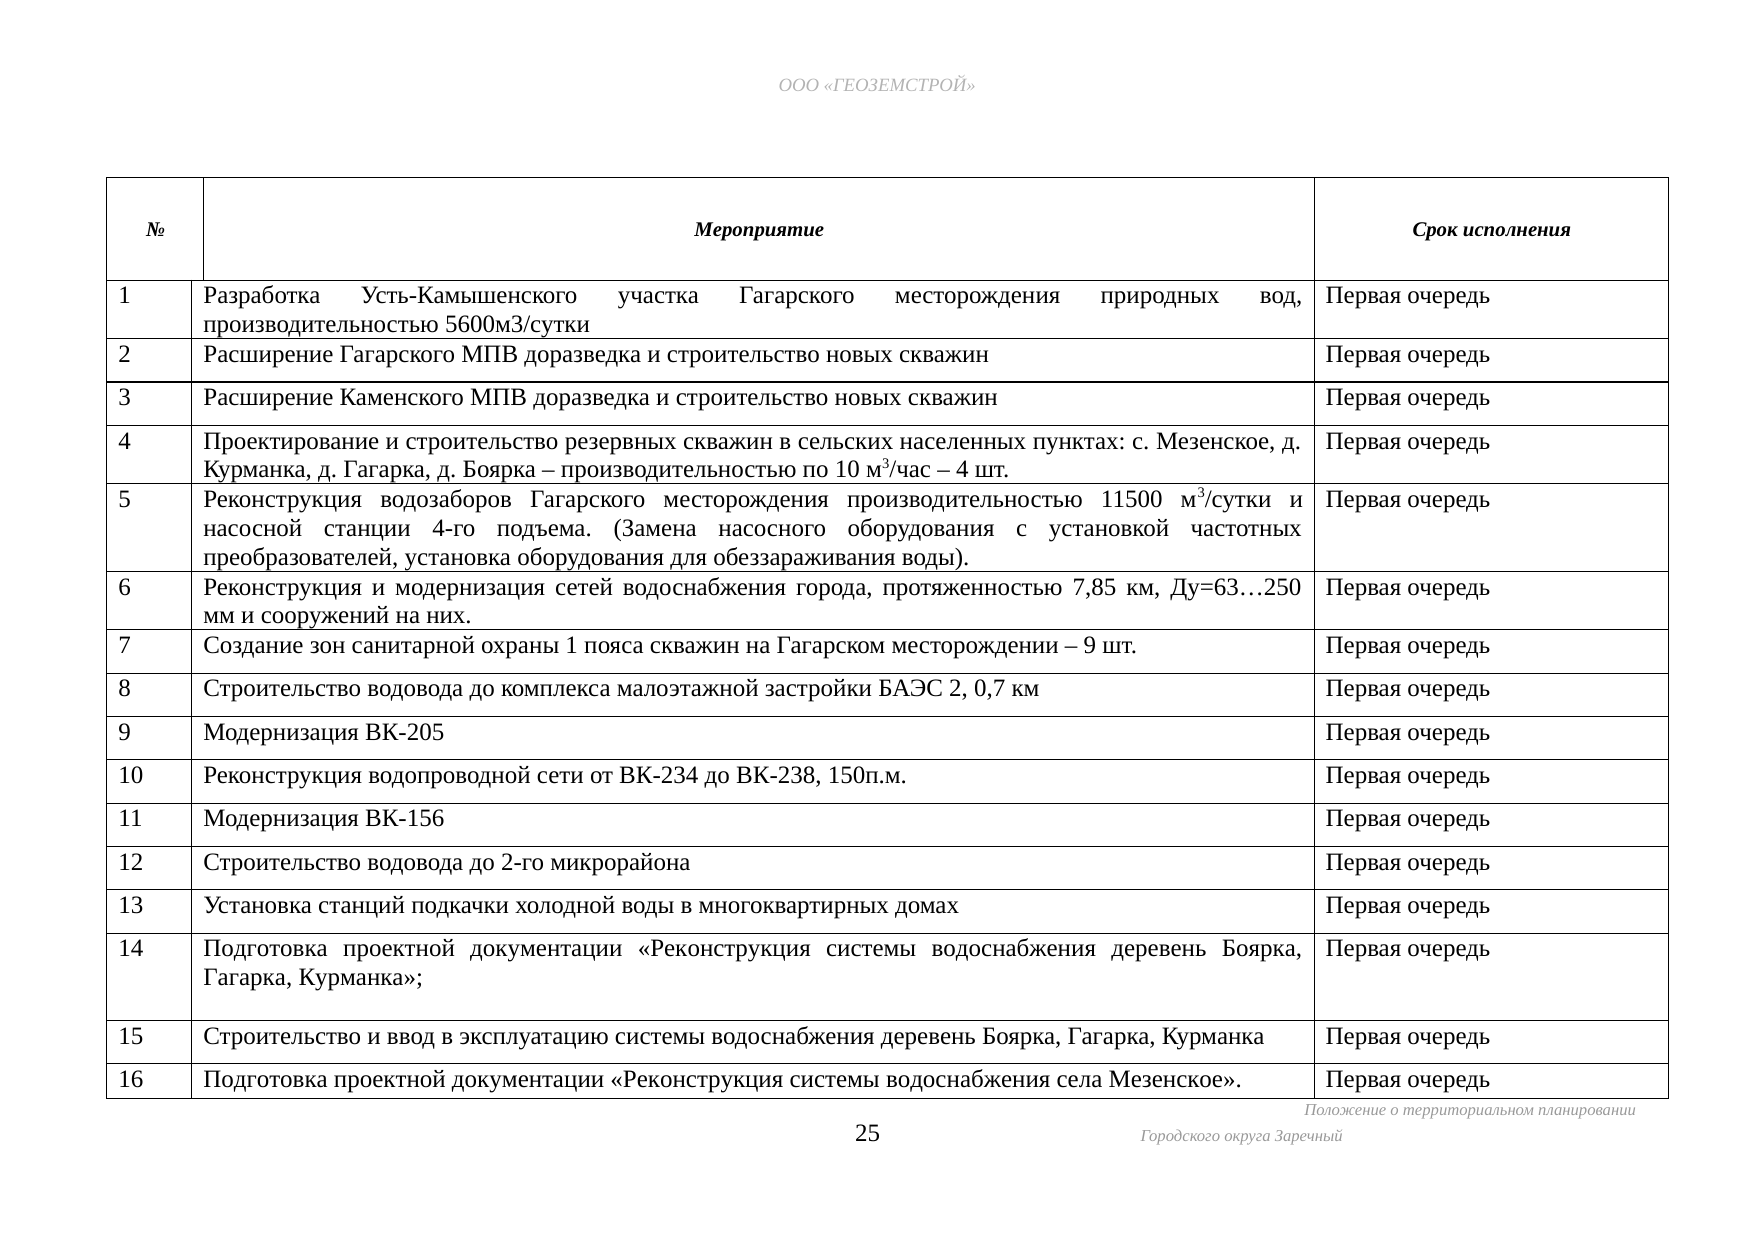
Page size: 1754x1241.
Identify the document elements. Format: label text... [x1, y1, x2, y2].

table_cell Подготовка проектной документации «Реконструкция системы водоснабжения деревень Боярка, Гагарка, Курманка»; [192, 934, 1314, 1020]
table_cell Создание зон санитарной охраны 1 пояса скважин на Гагарском месторождении – 9 шт. [192, 630, 1314, 672]
table_cell Первая очередь [1315, 1064, 1668, 1098]
table_cell № [107, 178, 203, 279]
table_cell 1 [107, 281, 191, 338]
table_cell Реконструкция водопроводной сети от ВК-234 до ВК-238, 150п.м. [192, 760, 1314, 802]
table_cell Первая очередь [1315, 934, 1668, 1020]
table_cell 8 [107, 674, 191, 716]
table_cell 11 [107, 804, 191, 846]
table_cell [192, 1064, 1314, 1098]
table_cell Первая очередь [1315, 572, 1668, 629]
table_cell Модернизация ВК-205 [192, 717, 1314, 759]
table_cell 10 [107, 760, 191, 802]
table_cell Разработка Усть-Камышенского участка Гагарского месторождения природных вод, производительностью 5600м3/сутки [192, 281, 1314, 338]
table_cell 16 [107, 1064, 191, 1098]
table_cell 13 [107, 890, 191, 932]
table_cell Строительство водовода до комплекса малоэтажной застройки БАЭС 2, 0,7 км [192, 674, 1314, 716]
table_cell 4 [107, 426, 191, 483]
table_cell Первая очередь [1315, 847, 1668, 889]
table_cell Первая очередь [1315, 339, 1668, 381]
table_cell 9 [107, 717, 191, 759]
table_cell Реконструкция водозаборов Гагарского месторождения производительностью 11500 м3/сутки и насосной станции 4-го подъема. (Замена насосного оборудования с установкой частотных преобразователей, установка оборудования для обеззараживания воды). [192, 484, 1314, 571]
table_cell Модернизация ВК-156 [192, 804, 1314, 846]
table_cell Первая очередь [1315, 1021, 1668, 1063]
table_cell Установка станций подкачки холодной воды в многоквартирных домах [192, 890, 1314, 932]
table_cell 14 [107, 934, 191, 1020]
table_cell Реконструкция и модернизация сетей водоснабжения города, протяженностью 7,85 км, Ду=63…250 мм и сооружений на них. [192, 572, 1314, 629]
table_cell 2 [107, 339, 191, 381]
table_cell Первая очередь [1315, 804, 1668, 846]
table_cell 3 [107, 383, 191, 425]
table_cell Первая очередь [1315, 426, 1668, 483]
table_cell Проектирование и строительство резервных скважин в сельских населенных пунктах: с. Мезенское, д. Курманка, д. Гагарка, д. Боярка – производительностью по 10 м3/час – 4 шт. [192, 426, 1314, 483]
table_cell Первая очередь [1315, 484, 1668, 571]
table_cell Первая очередь [1315, 674, 1668, 716]
table_cell Строительство и ввод в эксплуатацию системы водоснабжения деревень Боярка, Гагарка, Курманка [192, 1021, 1314, 1063]
table_cell 15 [107, 1021, 191, 1063]
table_cell Строительство водовода до 2-го микрорайона [192, 847, 1314, 889]
table_cell 6 [107, 572, 191, 629]
table_cell Первая очередь [1315, 760, 1668, 802]
table_cell Мероприятие [204, 178, 1314, 279]
table_cell Расширение Каменского МПВ доразведка и строительство новых скважин [192, 383, 1314, 425]
table_cell Первая очередь [1315, 383, 1668, 425]
table_cell 12 [107, 847, 191, 889]
table_cell Расширение Гагарского МПВ доразведка и строительство новых скважин [192, 339, 1314, 381]
table_cell Первая очередь [1315, 630, 1668, 672]
table_cell Срок исполнения [1315, 178, 1668, 279]
table_cell Первая очередь [1315, 281, 1668, 338]
table_cell 7 [107, 630, 191, 672]
table_cell 5 [107, 484, 191, 571]
table_cell Первая очередь [1315, 717, 1668, 759]
table_cell Первая очередь [1315, 890, 1668, 932]
